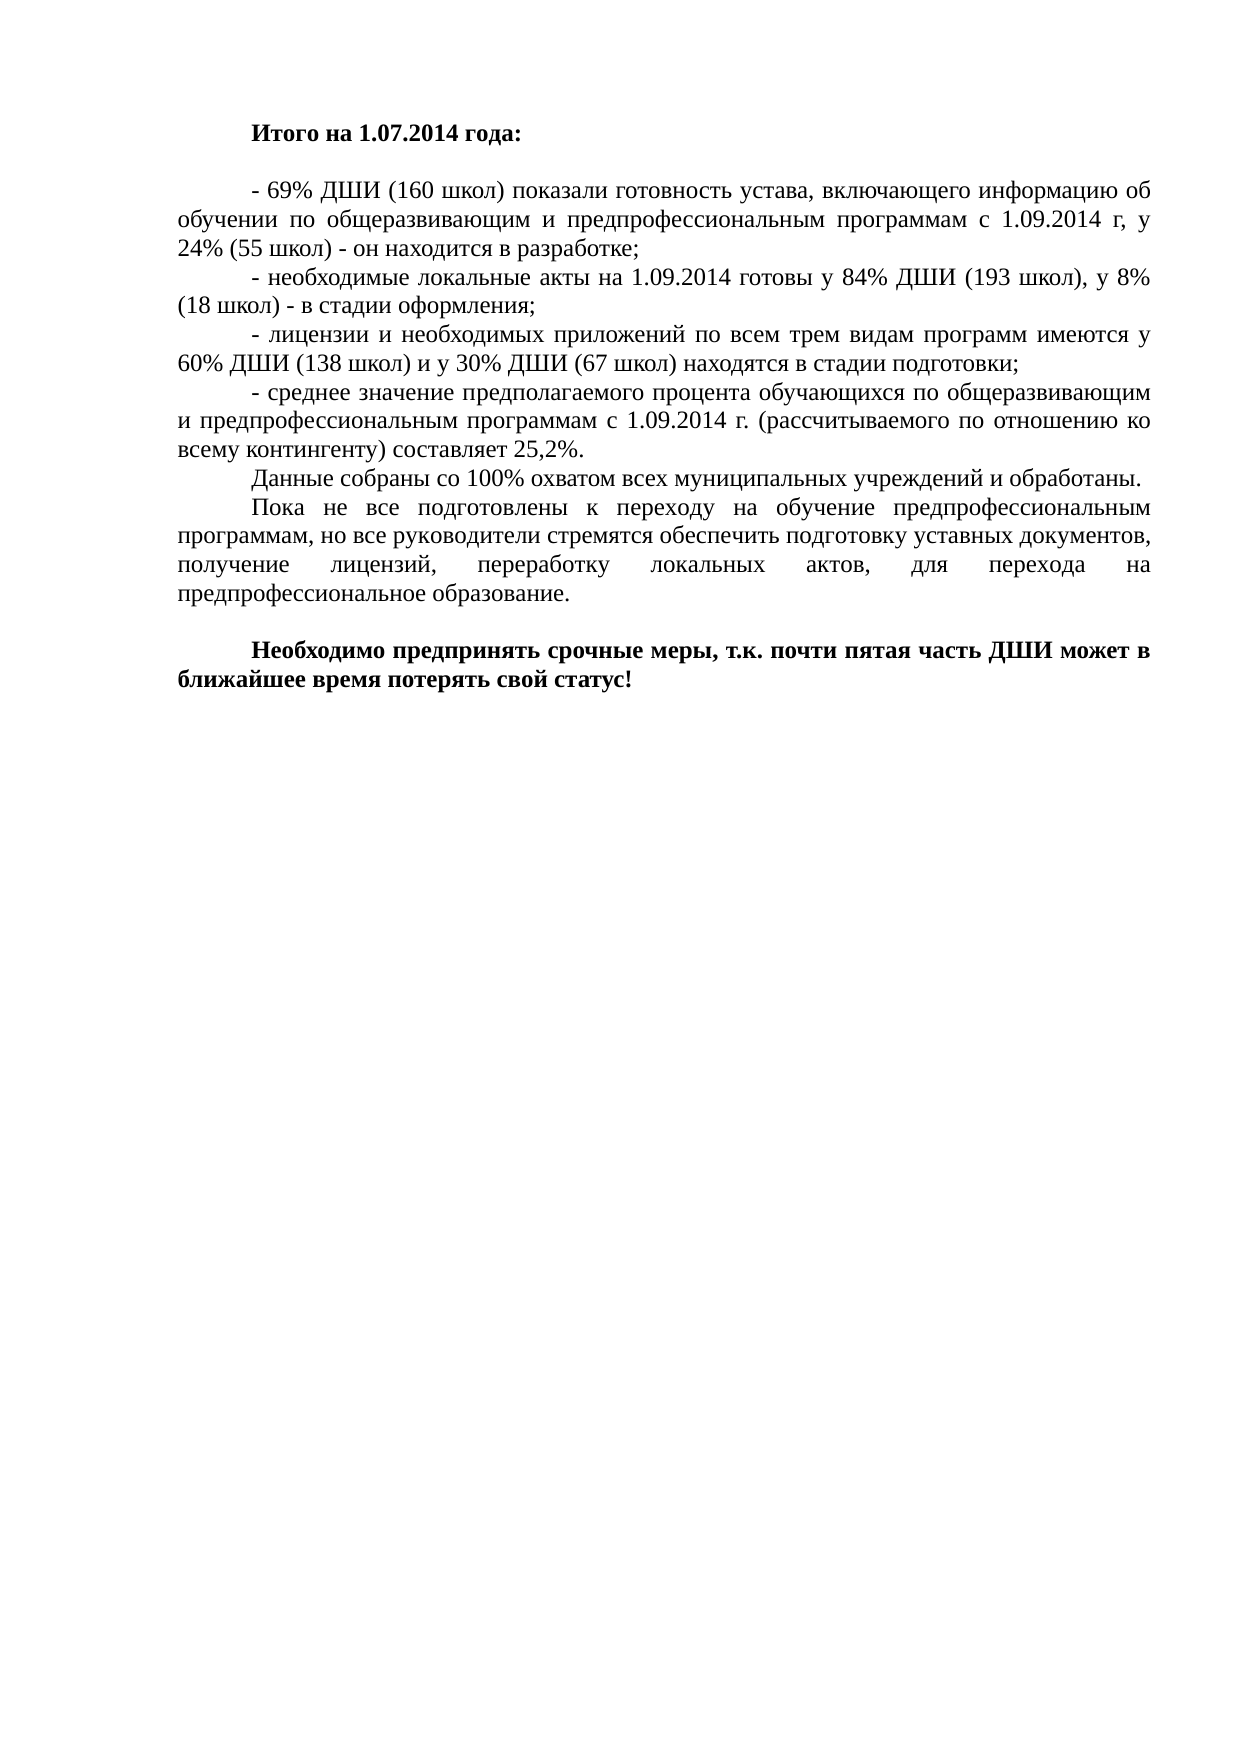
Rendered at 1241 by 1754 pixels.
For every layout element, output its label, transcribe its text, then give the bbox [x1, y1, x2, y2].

text - необходимые локальные акты на 1.09.2014 готовы у 84% ДШИ (193 школ), у 8% (18 школ) - в стадии оформления; [177, 262, 1152, 319]
text Итого на 1.07.2014 года: [177, 118, 1152, 147]
text - лицензии и необходимых приложений по всем трем видам программ имеются у 60% ДШИ (138 школ) и у 30% ДШИ (67 школ) находятся в стадии подготовки; [177, 319, 1152, 377]
text Пока не все подготовлены к переходу на обучение предпрофессиональным программам, но все руководители стремятся обеспечить подготовку уставных документов, получение лицензий, переработку локальных актов, для перехода на предпрофессиональное образование. [177, 492, 1152, 607]
text Данные собраны со 100% охватом всех муниципальных учреждений и обработаны. [177, 463, 1152, 492]
text - 69% ДШИ (160 школ) показали готовность устава, включающего информацию об обучении по общеразвивающим и предпрофессиональным программам с 1.09.2014 г, у 24% (55 школ) - он находится в разработке; [177, 176, 1152, 262]
text Необходимо предпринять срочные меры, т.к. почти пятая часть ДШИ может в ближайшее время потерять свой статус! [177, 636, 1152, 693]
text - среднее значение предполагаемого процента обучающихся по общеразвивающим и предпрофессиональным программам с 1.09.2014 г. (рассчитываемого по отношению ко всему контингенту) составляет 25,2%. [177, 377, 1152, 463]
